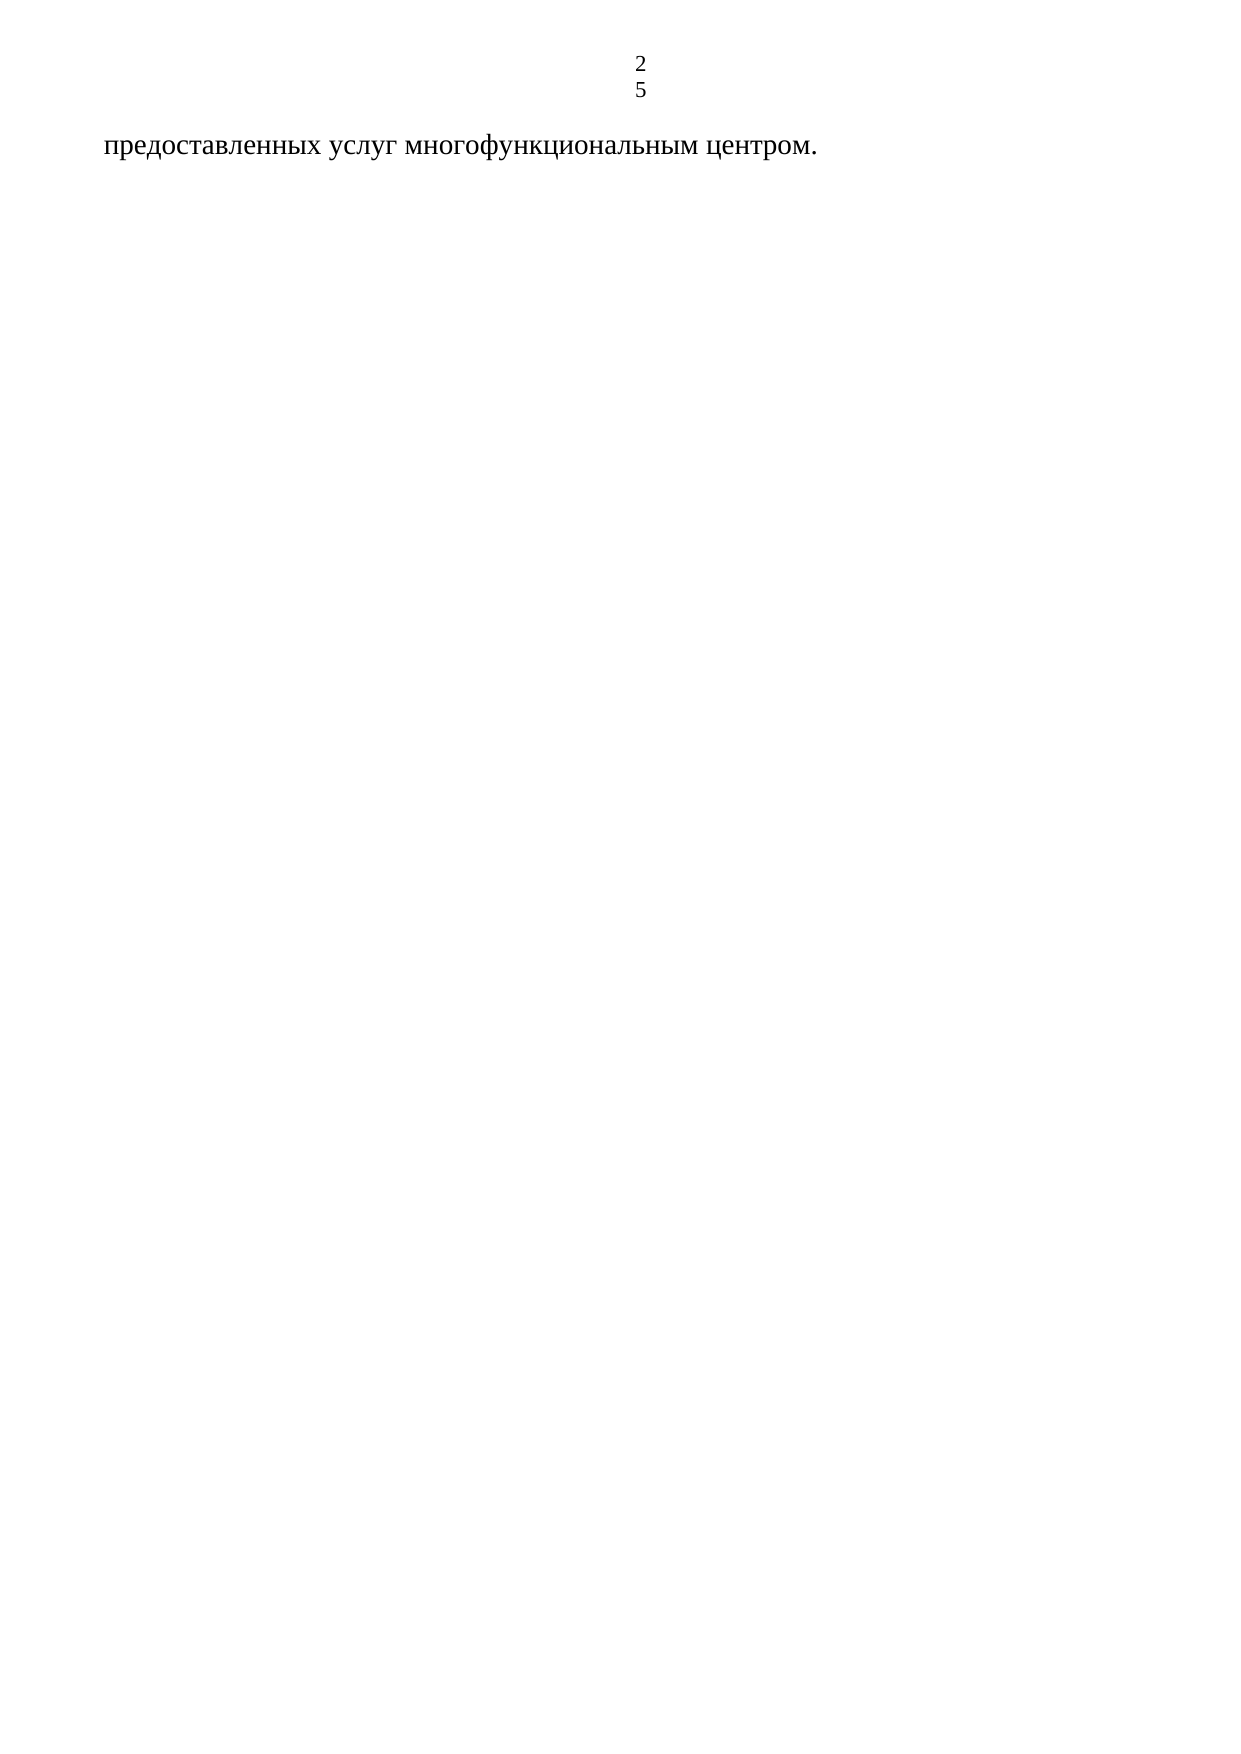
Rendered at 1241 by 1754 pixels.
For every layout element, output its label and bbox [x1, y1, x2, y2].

text [103, 128, 1167, 161]
